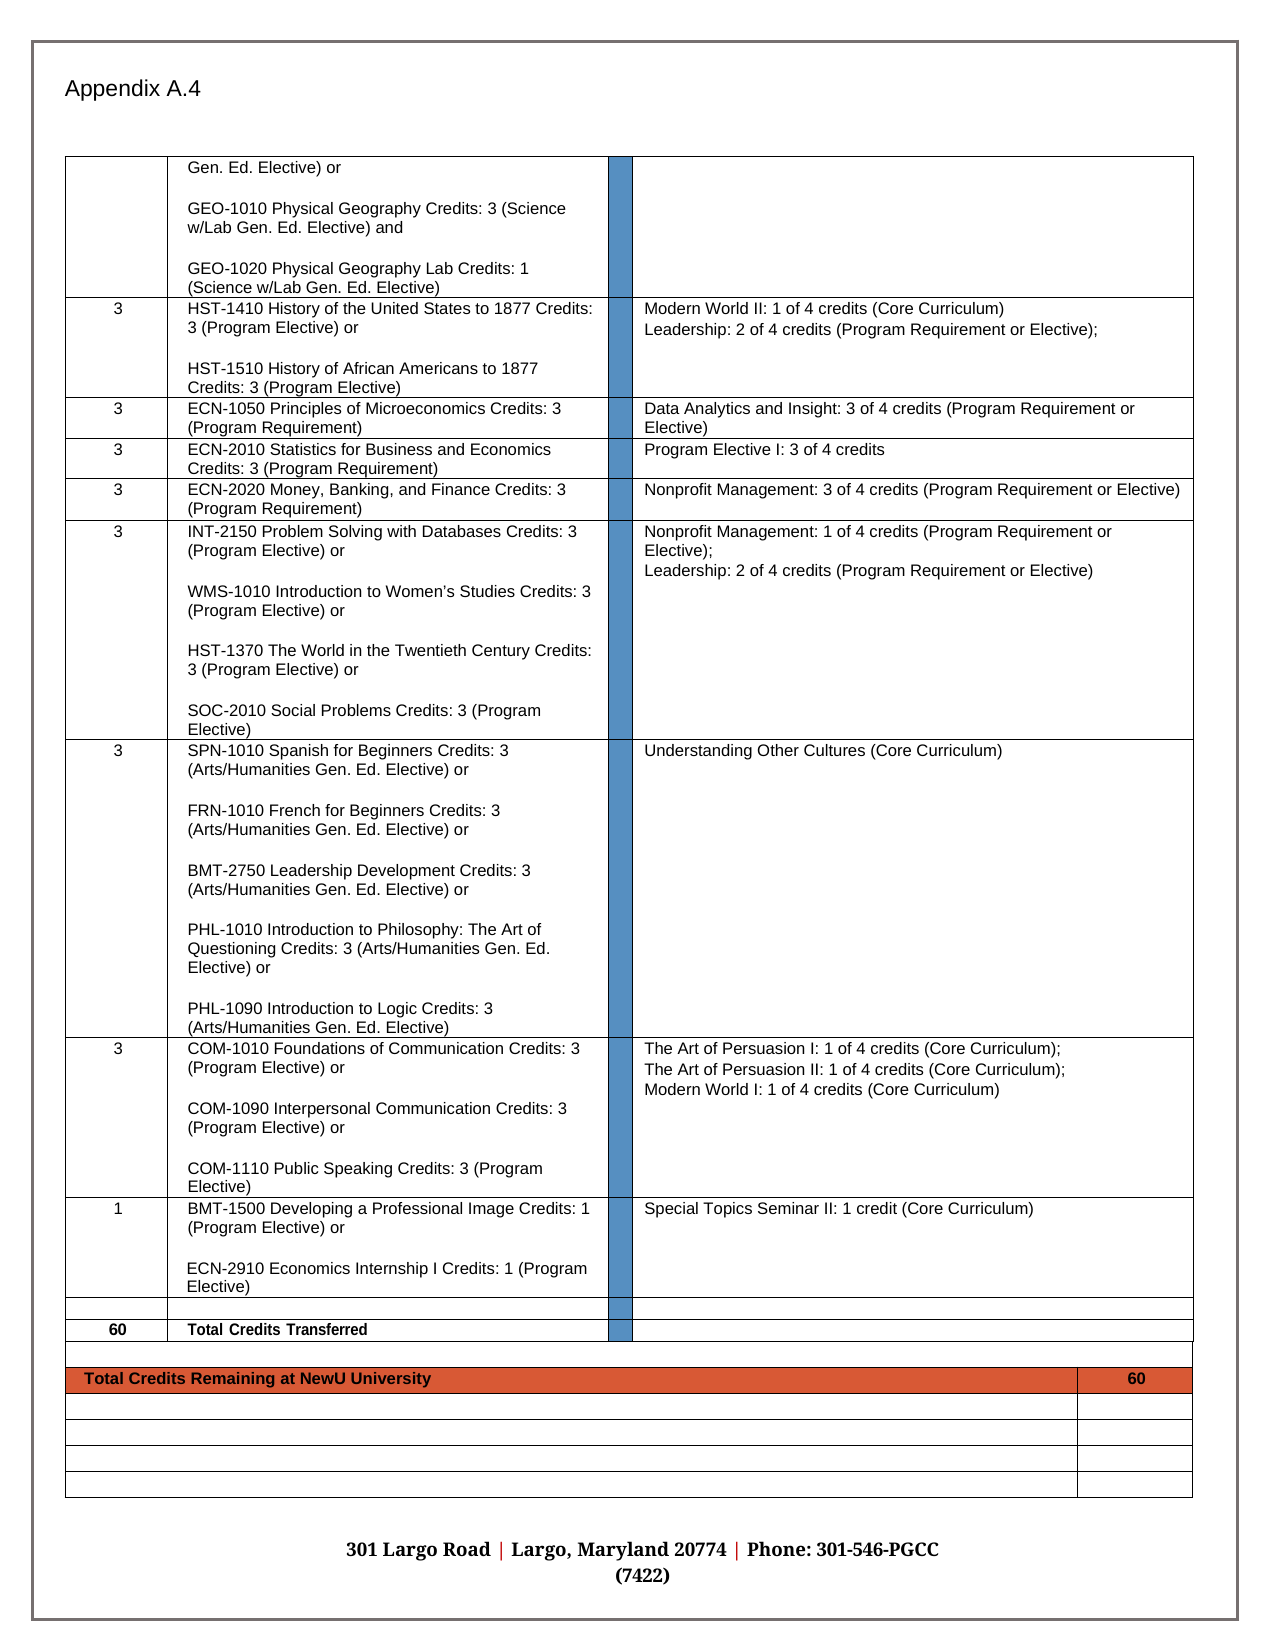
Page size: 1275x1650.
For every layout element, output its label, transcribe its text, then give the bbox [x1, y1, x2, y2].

table_cell ECN-1050 Principles of Microeconomics Credits: 3 (Program Requirement) [168, 398, 608, 438]
table_cell 3 [66, 1038, 167, 1197]
table_cell [609, 1038, 632, 1197]
table_cell Modern World II: 1 of 4 credits (Core Curriculum) Leadership: 2 of 4 credits (Program Requirement or Elective); [633, 298, 1193, 397]
table_cell [633, 1298, 1193, 1319]
table_cell Nonprofit Management: 1 of 4 credits (Program Requirement or Elective); Leadership: 2 of 4 credits (Program Requirement or Elective) [633, 521, 1193, 739]
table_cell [633, 157, 1193, 297]
table_cell [1078, 1420, 1192, 1445]
table_cell SPN-1010 Spanish for Beginners Credits: 3 (Arts/Humanities Gen. Ed. Elective) or FRN-1010 French for Beginners Credits: 3 (Arts/Humanities Gen. Ed. Elective) or BMT-2750 Leadership Development Credits: 3 (Arts/Humanities Gen. Ed. Elective) or PHL-1010 Introduction to Philosophy: The Art of Questioning Credits: 3 (Arts/Humanities Gen. Ed. Elective) or PHL-1090 Introduction to Logic Credits: 3 (Arts/Humanities Gen. Ed. Elective) [168, 740, 608, 1037]
table_cell [1078, 1446, 1192, 1471]
table_cell [609, 1298, 632, 1319]
table_cell 3 [66, 740, 167, 1037]
table_cell [1078, 1472, 1192, 1497]
table_cell 3 [66, 521, 167, 739]
table_cell [633, 1320, 1193, 1341]
table_cell [609, 298, 632, 397]
table_cell 3 [66, 298, 167, 397]
table_cell 60 [1078, 1368, 1192, 1393]
table_cell INT-2150 Problem Solving with Databases Credits: 3 (Program Elective) or WMS-1010 Introduction to Women’s Studies Credits: 3 (Program Elective) or HST-1370 The World in the Twentieth Century Credits: 3 (Program Elective) or SOC-2010 Social Problems Credits: 3 (Program Elective) [168, 521, 608, 739]
table_cell Total Credits Transferred [168, 1320, 608, 1341]
table_cell [66, 1342, 1192, 1367]
table_cell Special Topics Seminar II: 1 credit (Core Curriculum) [633, 1198, 1193, 1297]
table_cell [66, 1472, 1077, 1497]
table_cell Program Elective I: 3 of 4 credits [633, 439, 1193, 478]
table_cell 1 [66, 1198, 167, 1297]
table_cell 3 [66, 439, 167, 478]
table_cell [168, 1298, 608, 1319]
table_cell [609, 479, 632, 520]
table_cell 4 [66, 157, 167, 297]
table_cell [609, 521, 632, 739]
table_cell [168, 157, 608, 297]
table_cell BMT-1500 Developing a Professional Image Credits: 1 (Program Elective) or ECN-2910 Economics Internship I Credits: 1 (Program Elective) [168, 1198, 608, 1297]
table_cell HST-1410 History of the United States to 1877 Credits: 3 (Program Elective) or HST-1510 History of African Americans to 1877 Credits: 3 (Program Elective) [168, 298, 608, 397]
table_cell [1078, 1394, 1192, 1419]
table_cell 3 [66, 479, 167, 520]
table_cell ECN-2010 Statistics for Business and Economics Credits: 3 (Program Requirement) [168, 439, 608, 478]
table_cell Data Analytics and Insight: 3 of 4 credits (Program Requirement or Elective) [633, 398, 1193, 438]
table_cell 3 [66, 398, 167, 438]
table_cell ECN-2020 Money, Banking, and Finance Credits: 3 (Program Requirement) [168, 479, 608, 520]
table_cell COM-1010 Foundations of Communication Credits: 3 (Program Elective) or COM-1090 Interpersonal Communication Credits: 3 (Program Elective) or COM-1110 Public Speaking Credits: 3 (Program Elective) [168, 1038, 608, 1197]
table_cell [66, 1446, 1077, 1471]
table_cell [609, 439, 632, 478]
table_cell [609, 740, 632, 1037]
table_cell [609, 1198, 632, 1297]
table_cell [609, 398, 632, 438]
table_cell The Art of Persuasion I: 1 of 4 credits (Core Curriculum); The Art of Persuasion II: 1 of 4 credits (Core Curriculum); Modern World I: 1 of 4 credits (Core Curriculum) [633, 1038, 1193, 1197]
table_cell [66, 1420, 1077, 1445]
text 301 Largo Road | Largo, Maryland 20774 | Phone: 301-546-PGCC (7422) [335, 1537, 950, 1588]
table_cell Nonprofit Management: 3 of 4 credits (Program Requirement or Elective) [633, 479, 1193, 520]
table_cell 60 [66, 1320, 167, 1341]
table_cell Total Credits Remaining at NewU University [66, 1368, 1077, 1393]
table_cell [66, 1394, 1077, 1419]
table_cell [66, 1298, 167, 1319]
table_cell [609, 1320, 632, 1341]
table_cell Understanding Other Cultures (Core Curriculum) [633, 740, 1193, 1037]
table_cell [609, 157, 632, 297]
